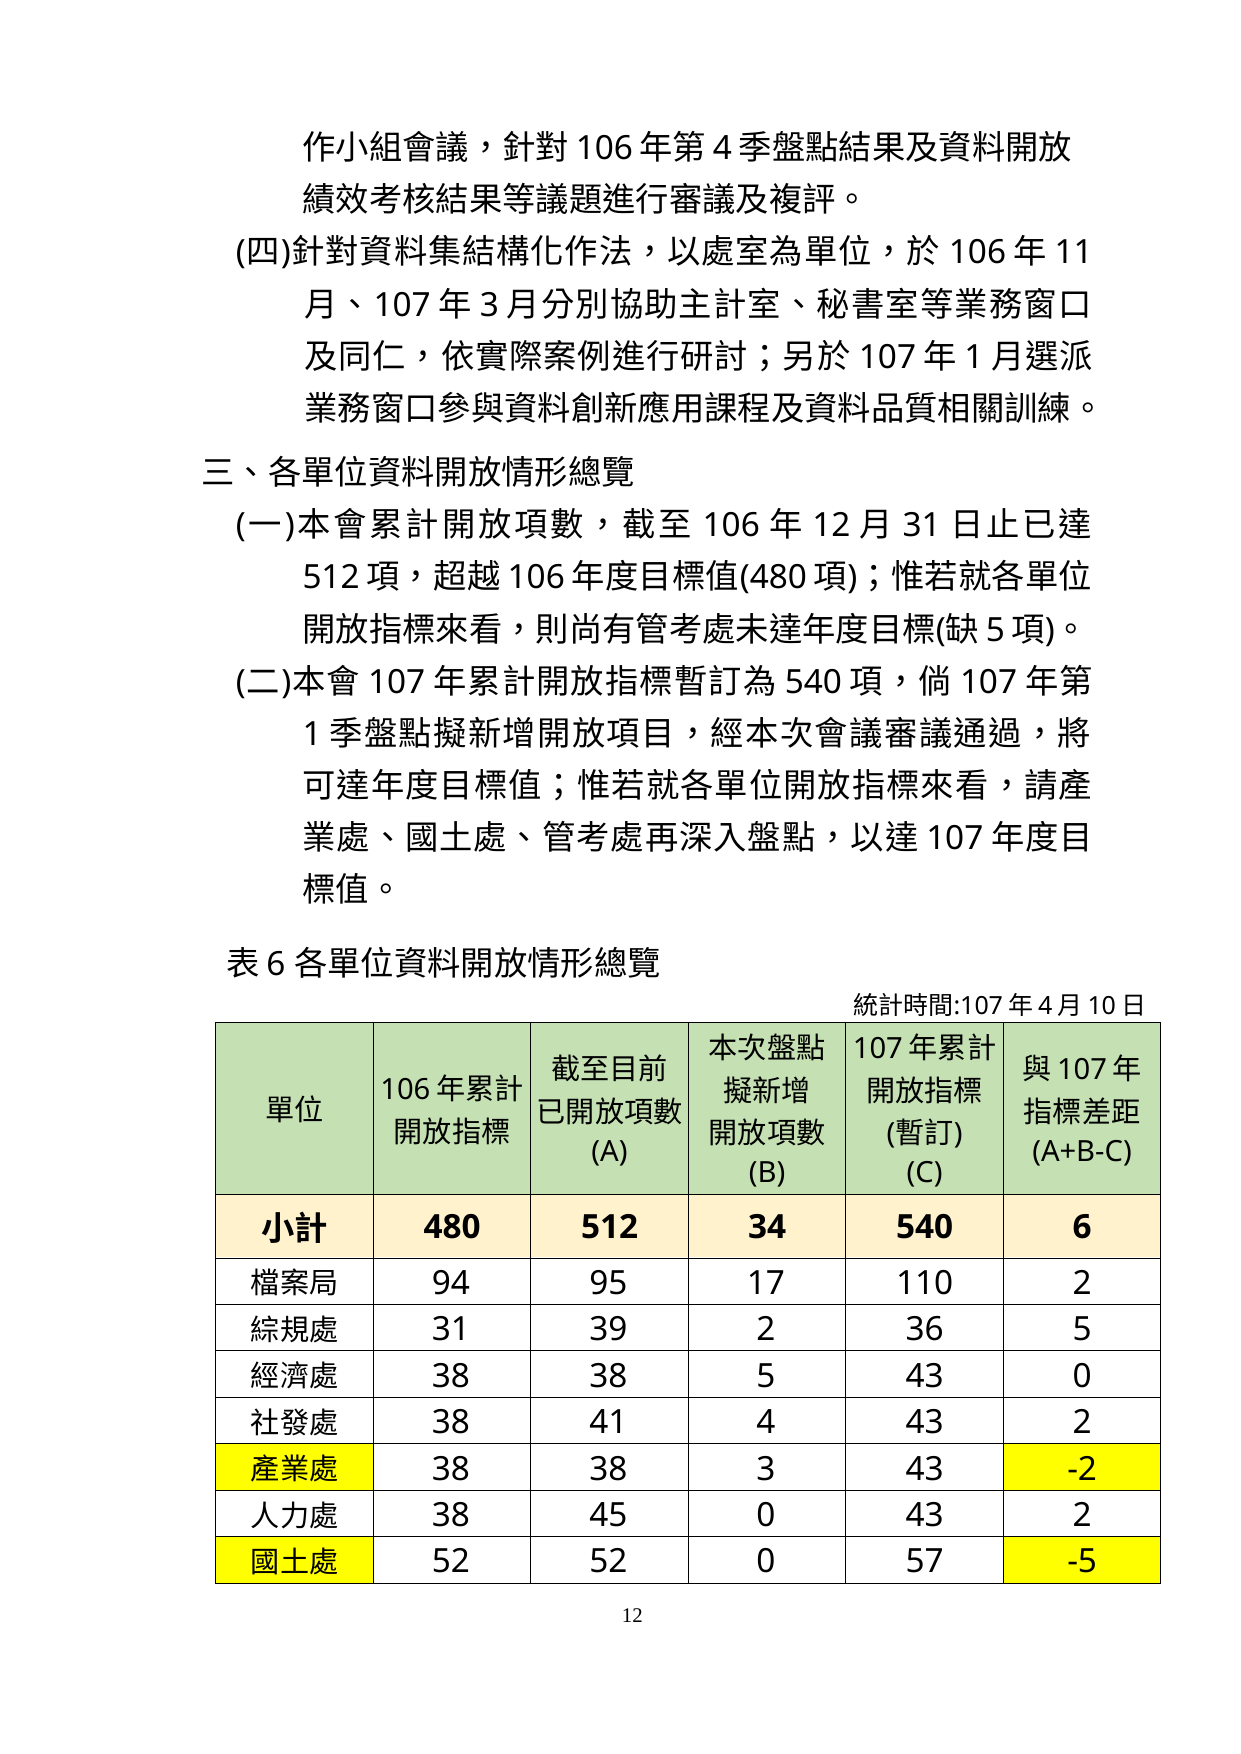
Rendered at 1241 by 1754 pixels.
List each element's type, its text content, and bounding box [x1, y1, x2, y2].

table_header 106年累計開放指標 [374, 1023, 530, 1194]
table_cell 38 [374, 1491, 530, 1536]
text (一)本會累計開放項數，截至106年12月31日止已達512項，超越106年度目標值(480項)；惟若就各單位開放指標來看，則尚有管考處未達年度目標(缺5項)。 [236, 495, 1093, 651]
text (二)本會107年累計開放指標暫訂為540項，倘107年第1季盤點擬新增開放項目，經本次會議審議通過，將可達年度目標值；惟若就各單位開放指標來看，請產業處、國土處、管考處再深入盤點，以達107年度目標值。 [236, 651, 1093, 912]
list 表6 各單位資料開放情形總覽 [226, 937, 1093, 985]
table_cell 38 [374, 1398, 530, 1443]
table_cell 綜規處 [216, 1305, 373, 1350]
table_cell 2 [1004, 1491, 1160, 1536]
table_cell 38 [531, 1444, 688, 1490]
table_cell 6 [1004, 1195, 1160, 1257]
table_cell 經濟處 [216, 1351, 373, 1397]
table_cell 34 [689, 1195, 845, 1257]
table_cell 2 [1004, 1398, 1160, 1443]
text 三、各單位資料開放情形總覽 [201, 443, 1093, 495]
table_cell 小計 [216, 1195, 373, 1257]
table_cell 95 [531, 1259, 688, 1304]
table_cell 17 [689, 1259, 845, 1304]
table_cell 38 [374, 1444, 530, 1490]
table_cell 38 [531, 1351, 688, 1397]
table_header 單位 [216, 1023, 373, 1194]
table_cell 43 [846, 1398, 1003, 1443]
table_cell 5 [689, 1351, 845, 1397]
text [236, 118, 1093, 222]
table_cell 國土處 [216, 1537, 373, 1583]
table_cell 3 [689, 1444, 845, 1490]
table_cell 94 [374, 1259, 530, 1304]
table_cell 45 [531, 1491, 688, 1536]
table_cell 36 [846, 1305, 1003, 1350]
table_cell 人力處 [216, 1491, 373, 1536]
table_cell 43 [846, 1491, 1003, 1536]
list 統計時間:107年4月10日 [226, 985, 1146, 1022]
table_header 與107年 指標差距 (A+B-C) [1004, 1023, 1160, 1194]
table_header 本次盤點 擬新增 開放項數 (B) [689, 1023, 845, 1194]
table_cell 社發處 [216, 1398, 373, 1443]
table_cell 43 [846, 1444, 1003, 1490]
table_cell 檔案局 [216, 1259, 373, 1304]
table_cell -2 [1004, 1444, 1160, 1490]
table_header 107年累計 開放指標(暫訂) (C) [846, 1023, 1003, 1194]
table_cell 43 [846, 1351, 1003, 1397]
table_cell 41 [531, 1398, 688, 1443]
table_cell 0 [689, 1537, 845, 1583]
table_cell 0 [689, 1491, 845, 1536]
table_cell 31 [374, 1305, 530, 1350]
table_cell 540 [846, 1195, 1003, 1257]
table_cell 39 [531, 1305, 688, 1350]
table_cell 512 [531, 1195, 688, 1257]
table_cell 480 [374, 1195, 530, 1257]
table_cell 38 [374, 1351, 530, 1397]
table_cell 52 [374, 1537, 530, 1583]
table_header 截至目前 已開放項數 (A) [531, 1023, 688, 1194]
table_cell 0 [1004, 1351, 1160, 1397]
table_cell 2 [689, 1305, 845, 1350]
table_cell 2 [1004, 1259, 1160, 1304]
text (四)針對資料集結構化作法，以處室為單位，於106年11月、107年3月分別協助主計室、秘書室等業務窗口及同仁，依實際案例進行研討；另於107年1月選派業務窗口參與資料創新應用課程及資料品質相關訓練。 [236, 222, 1093, 431]
table_cell 110 [846, 1259, 1003, 1304]
table_cell 4 [689, 1398, 845, 1443]
table_cell 57 [846, 1537, 1003, 1583]
table_cell 產業處 [216, 1444, 373, 1490]
table_cell 5 [1004, 1305, 1160, 1350]
table_cell -5 [1004, 1537, 1160, 1583]
table_cell 52 [531, 1537, 688, 1583]
